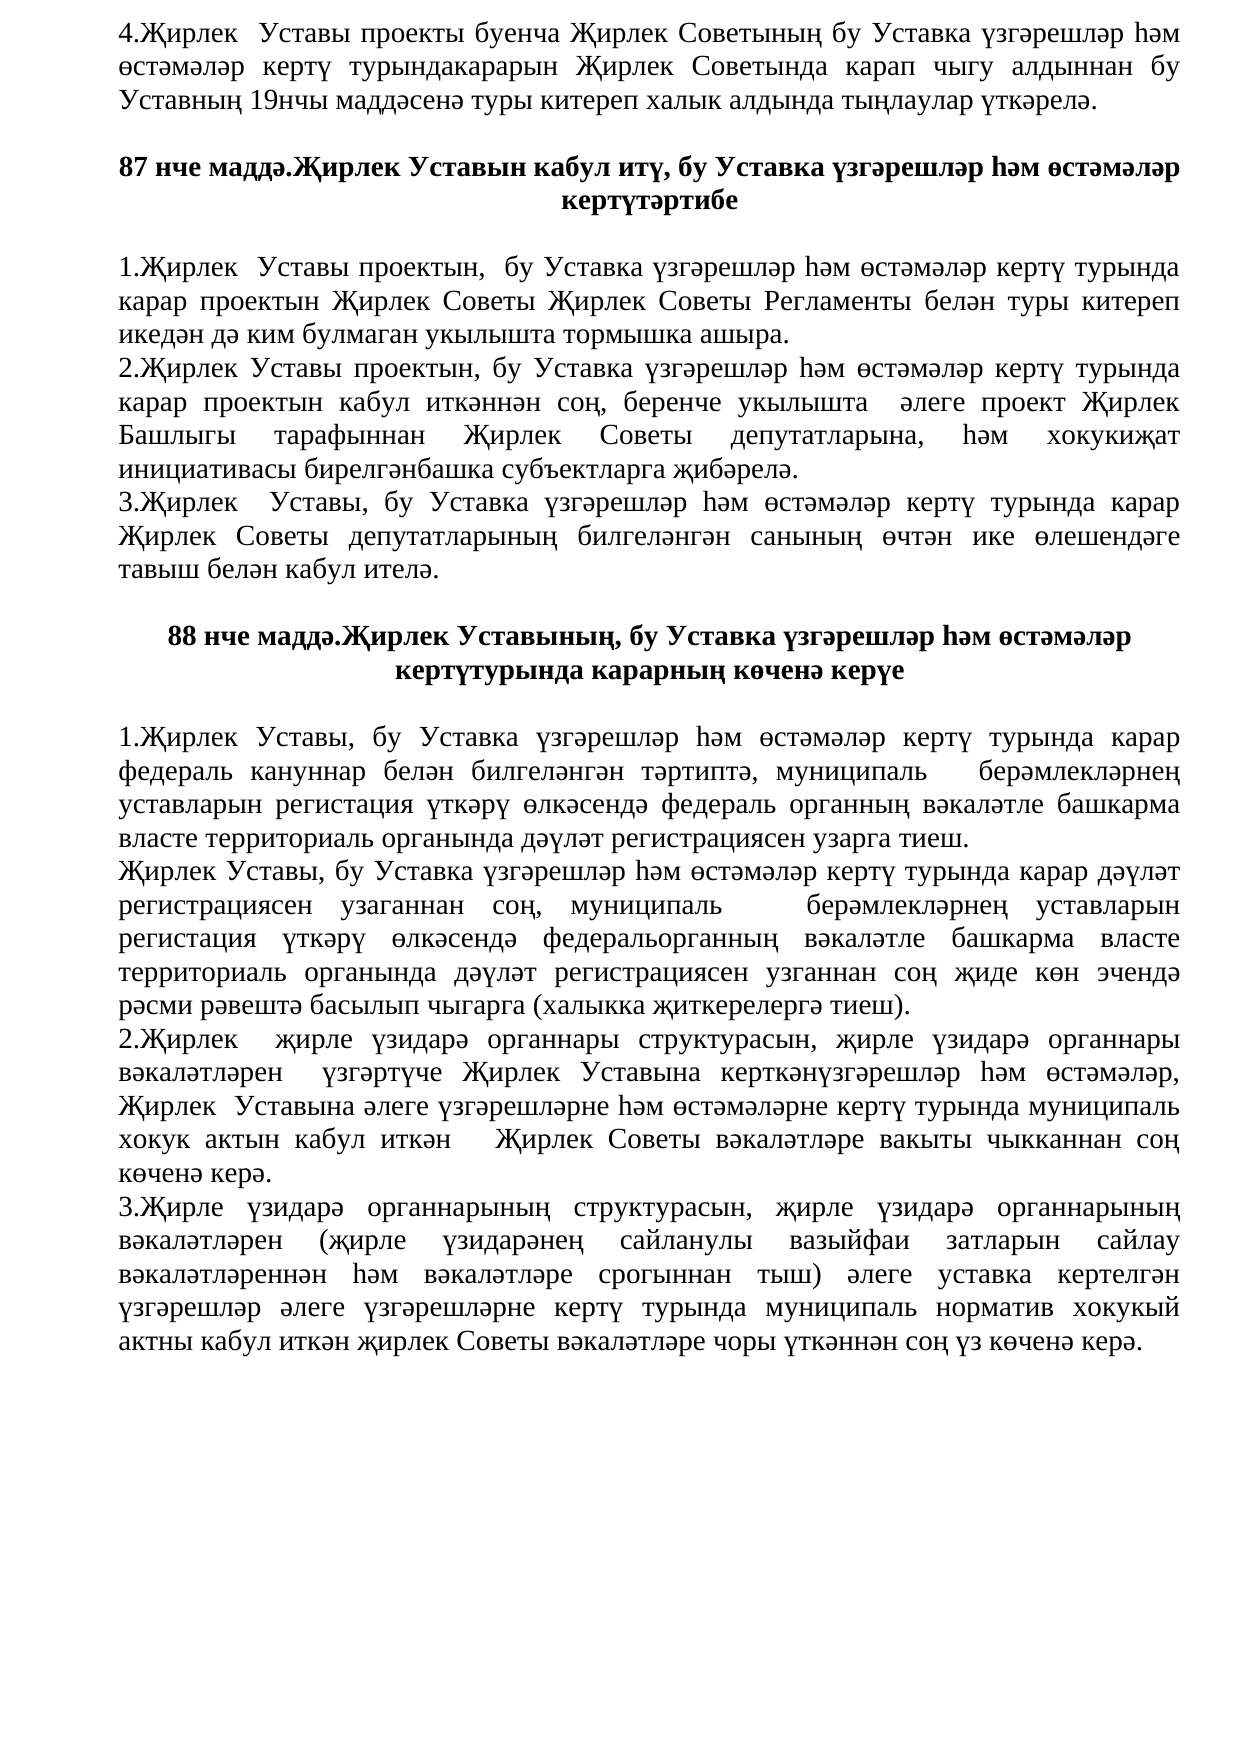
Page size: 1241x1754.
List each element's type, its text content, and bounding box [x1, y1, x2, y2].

text 4.Җирлек Уставы проекты буенча Җирлек Советының бу Уставка үзгәрешләр һәм өстәмәләр кертү турындакарарын Җирлек Советында карап чыгу алдыннан бу Уставның 19нчы маддәсенә туры китереп халык алдында тыңлаулар үткәрелә. [118, 15, 1181, 115]
text 87 нче маддә.Җирлек Уставын кабул итү, бу Уставка үзгәрешләр һәм өстәмәләр кертүтәртибе [118, 149, 1181, 216]
text 3.Җирлек Уставы, бу Уставка үзгәрешләр һәм өстәмәләр кертү турында карар Җирлек Советы депутатларының билгеләнгән санының өчтән ике өлешендәге тавыш белән кабул ителә. [118, 484, 1181, 585]
text 88 нче маддә.Җирлек Уставының, бу Уставка үзгәрешләр һәм өстәмәләр кертүтурында карарның көченә керүе [118, 618, 1181, 686]
text 3.Җирле үзидарә органнарының структурасын, җирле үзидарә органнарының вәкаләтләрен (җирле үзидарәнең сайланулы вазыйфаи затларын сайлау вәкаләтләреннән һәм вәкаләтләре срогыннан тыш) әлеге уставка кертелгән үзгәрешләр әлеге үзгәрешләрне кертү турында муниципаль норматив хокукый актны кабул иткән җирлек Советы вәкаләтләре чоры үткәннән соң үз көченә керә. [118, 1189, 1181, 1356]
text 1.Җирлек Уставы проектын, бу Уставка үзгәрешләр һәм өстәмәләр кертү турында карар проектын Җирлек Советы Җирлек Советы Регламенты белән туры китереп икедән дә ким булмаган укылышта тормышка ашыра. [118, 249, 1181, 350]
text Җирлек Уставы, бу Уставка үзгәрешләр һәм өстәмәләр кертү турында карар дәүләт регистрациясен узаганнан соң, муниципаль берәмлекләрнең уставларын регистация үткәрү өлкәсендә федеральорганның вәкаләтле башкарма власте территориаль органында дәүләт регистрациясен узганнан соң җиде көн эчендә рәсми рәвештә басылып чыгарга (халыкка җиткерелергә тиеш). [118, 853, 1181, 1021]
text 2.Җирлек Уставы проектын, бу Уставка үзгәрешләр һәм өстәмәләр кертү турында карар проектын кабул иткәннән соң, беренче укылышта әлеге проект Җирлек Башлыгы тарафыннан Җирлек Советы депутатларына, һәм хокукиҗат инициативасы бирелгәнбашка субъектларга җибәрелә. [118, 350, 1181, 484]
text 1.Җирлек Уставы, бу Уставка үзгәрешләр һәм өстәмәләр кертү турында карар федераль кануннар белән билгеләнгән тәртиптә, муниципаль берәмлекләрнең уставларын регистация үткәрү өлкәсендә федераль органның вәкаләтле башкарма власте территориаль органында дәүләт регистрациясен узарга тиеш. [118, 719, 1181, 853]
text 2.Җирлек җирле үзидарә органнары структурасын, җирле үзидарә органнары вәкаләтләрен үзгәртүче Җирлек Уставына керткәнүзгәрешләр һәм өстәмәләр, Җирлек Уставына әлеге үзгәрешләрне һәм өстәмәләрне кертү турында муниципаль хокук актын кабул иткән Җирлек Советы вәкаләтләре вакыты чыкканнан соң көченә керә. [118, 1021, 1181, 1189]
